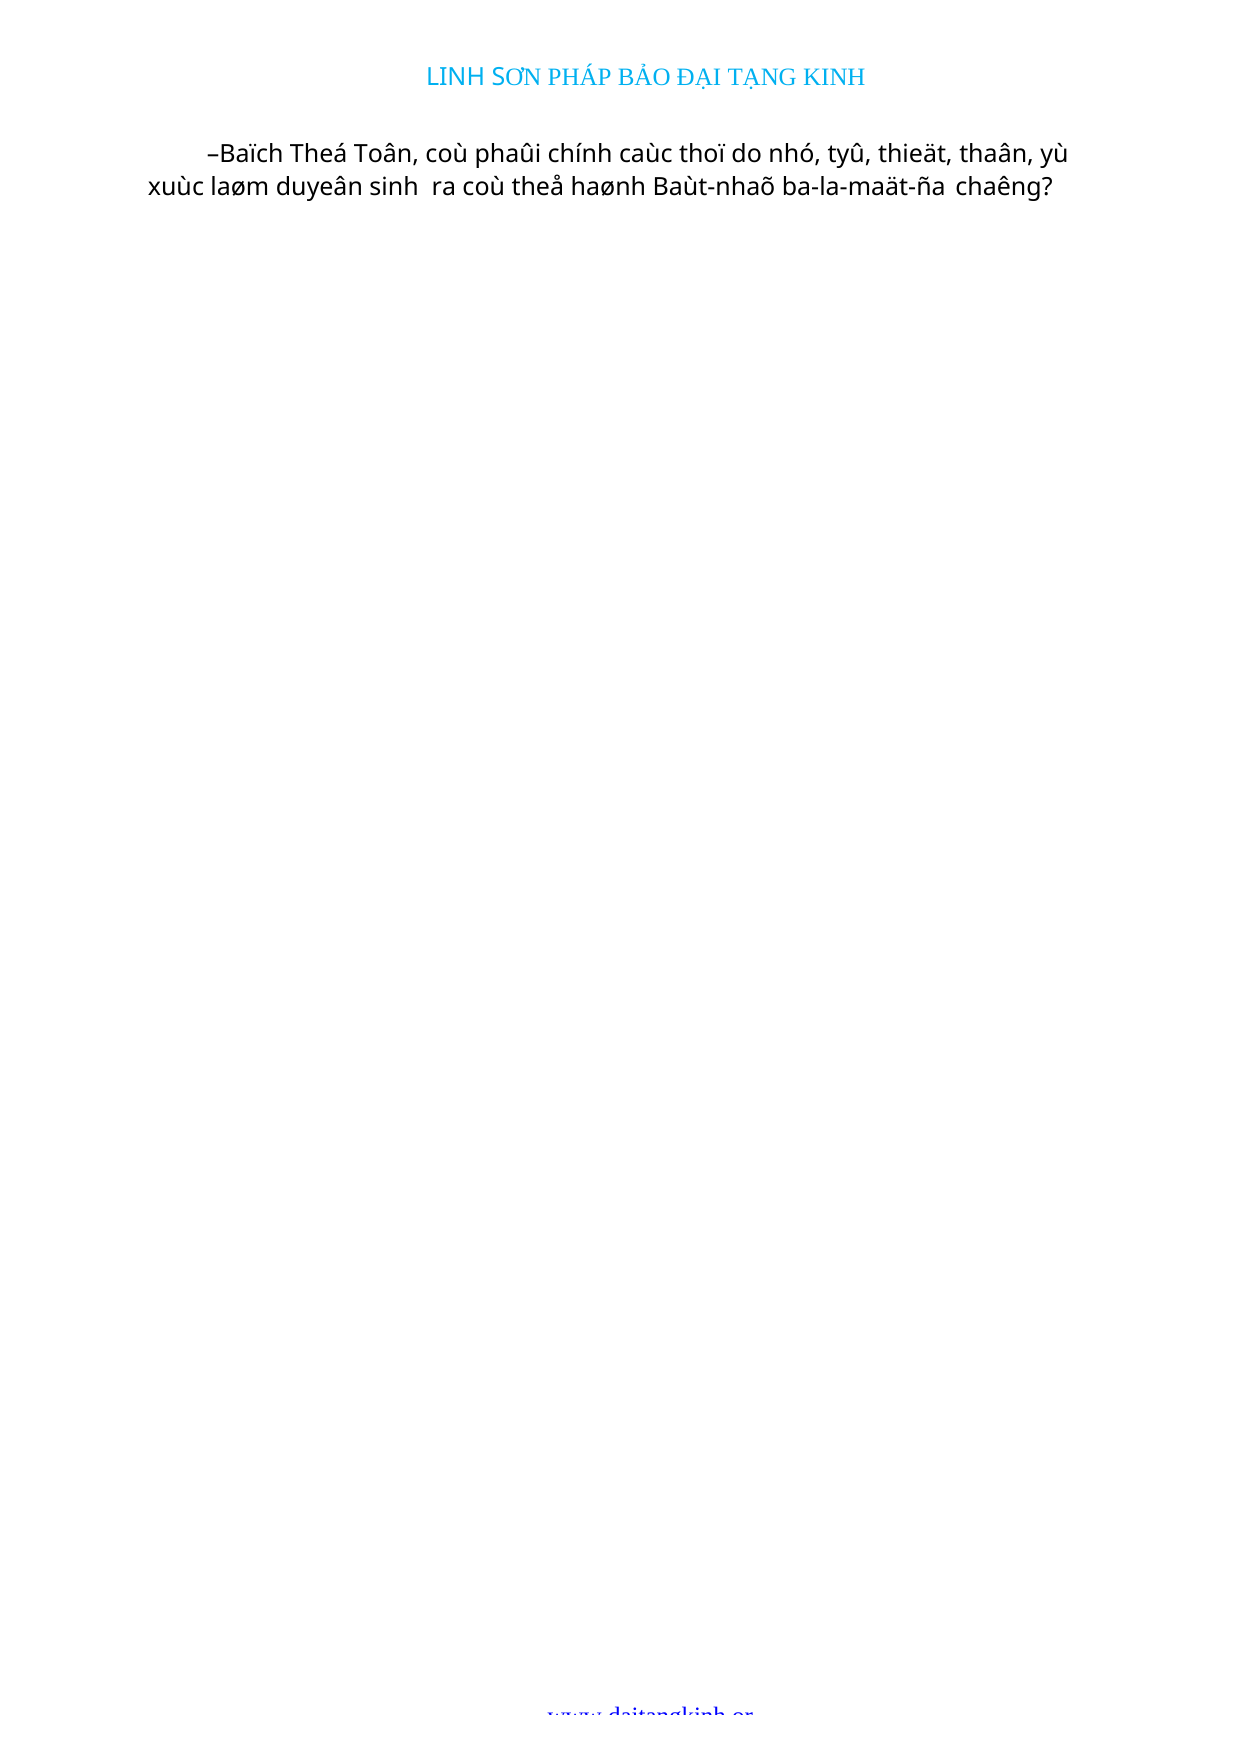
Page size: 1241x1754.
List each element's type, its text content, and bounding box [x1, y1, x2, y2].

text –Baïch Theá Toân, coù phaûi chính caùc thoï do nhó, tyû, thieät, thaân, yù xuùc laøm duyeân sinh ra coù theå haønh Baùt-nhaõ ba-la-maät-ña chaêng? [148, 135, 1075, 202]
